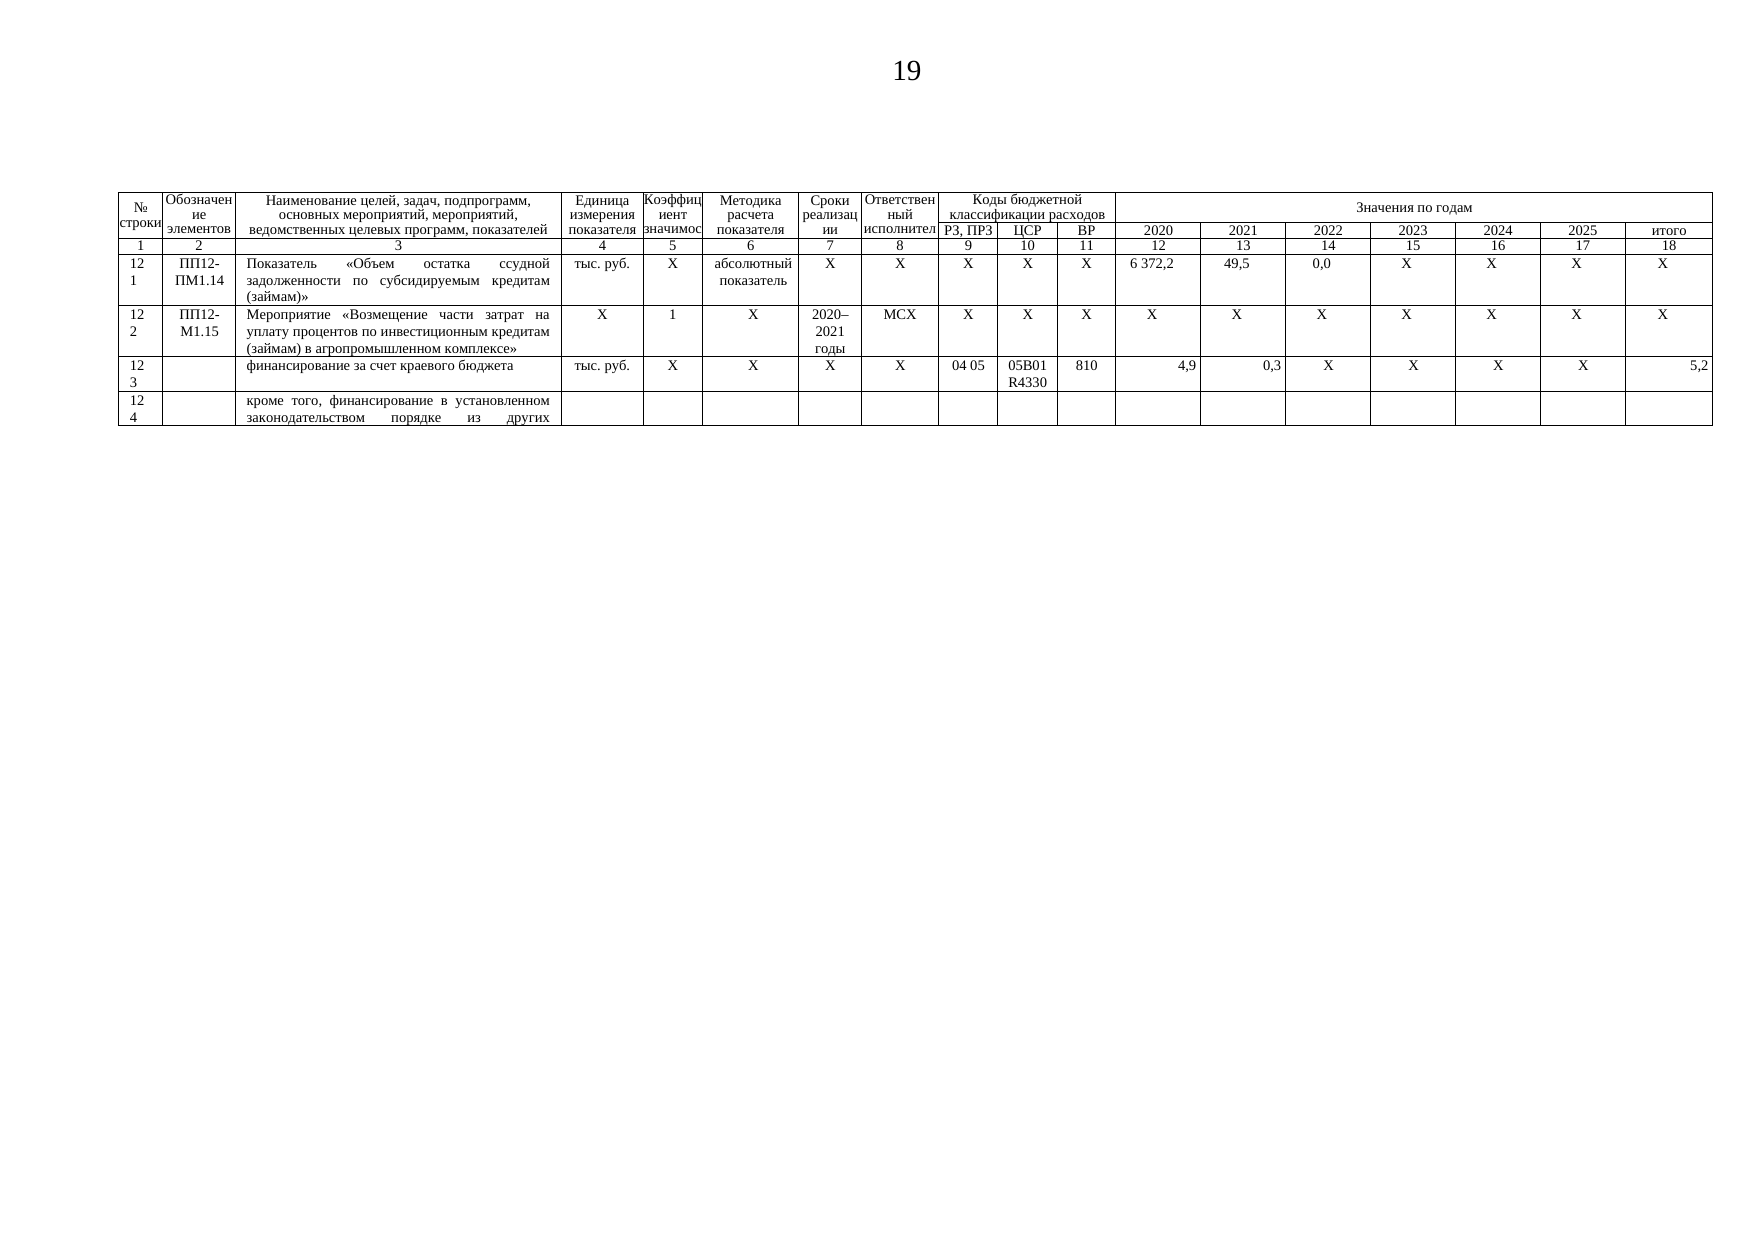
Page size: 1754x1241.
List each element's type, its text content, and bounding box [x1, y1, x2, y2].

table_cell 6 [703, 239, 798, 253]
table_cell 124 [119, 392, 162, 425]
table_cell Х [562, 306, 643, 356]
table_cell Х [1456, 357, 1540, 391]
table_cell [1541, 392, 1625, 425]
table_cell 9 [939, 239, 997, 253]
table_cell 0,3 [1201, 357, 1285, 391]
table_cell 13 [1201, 239, 1285, 253]
table_cell [998, 392, 1057, 425]
table_cell 3 [236, 239, 561, 253]
table_cell Х [939, 255, 997, 305]
table_header Методика расчета показателя [703, 193, 798, 238]
table_cell Х [1058, 306, 1115, 356]
table_cell Х [1371, 255, 1455, 305]
table_cell Х [1371, 306, 1455, 356]
table_cell 0,0 [1286, 255, 1370, 305]
table_cell 2022 [1286, 223, 1370, 238]
table_cell 11 [1058, 239, 1115, 253]
table_cell 2020 [1116, 223, 1200, 238]
table_cell Х [1201, 306, 1285, 356]
table_cell Х [1626, 306, 1712, 356]
table_cell 05В01 R4330 [998, 357, 1057, 391]
table_header № строки [119, 193, 162, 238]
table_cell Х [644, 357, 702, 391]
table_cell Х [998, 255, 1057, 305]
table_cell 4 [562, 239, 643, 253]
table_cell 10 [998, 239, 1057, 253]
table_cell Х [862, 255, 938, 305]
table_cell [1456, 392, 1540, 425]
table_cell Х [862, 357, 938, 391]
table_cell Х [799, 255, 861, 305]
table_cell тыс. руб. [562, 357, 643, 391]
table_cell Х [1058, 255, 1115, 305]
table_cell Показатель «Объем остатка ссудной задолженности по субсидируемым кредитам (займам)» [236, 255, 561, 305]
table_cell 14 [1286, 239, 1370, 253]
table_cell Х [799, 357, 861, 391]
table_cell [1116, 392, 1200, 425]
table_cell Х [1456, 255, 1540, 305]
table_cell Х [703, 357, 798, 391]
table_cell 2020–2021 годы [799, 306, 861, 356]
table_cell 6 372,2 [1116, 255, 1200, 305]
table_cell Х [1286, 306, 1370, 356]
table_cell 8 [862, 239, 938, 253]
table_cell 1 [119, 239, 162, 253]
table_cell абсолютный показатель [703, 255, 798, 305]
table_cell 123 [119, 357, 162, 391]
table_cell [1201, 392, 1285, 425]
table_header Наименование целей, задач, подпрограмм, основных мероприятий, мероприятий, ведомственных целевых программ, показателей [236, 193, 561, 238]
table_cell Х [939, 306, 997, 356]
table_cell ПП12-ПМ1.14 [163, 255, 235, 305]
table_cell 121 [119, 255, 162, 305]
table_cell итого [1626, 223, 1712, 238]
table_cell Х [1371, 357, 1455, 391]
table_cell Х [1541, 357, 1625, 391]
table_cell 49,5 [1201, 255, 1285, 305]
table_cell [1286, 392, 1370, 425]
table_cell тыс. руб. [562, 255, 643, 305]
table_cell 7 [799, 239, 861, 253]
table_header Обозначение элементов структуры программы [163, 193, 235, 238]
table_cell ЦСР [998, 223, 1057, 238]
table_cell Х [1456, 306, 1540, 356]
table_cell [799, 392, 861, 425]
table_cell 2021 [1201, 223, 1285, 238]
table_cell Х [1116, 306, 1200, 356]
table_cell Х [703, 306, 798, 356]
table_cell 04 05 [939, 357, 997, 391]
table_cell 810 [1058, 357, 1115, 391]
table_cell 17 [1541, 239, 1625, 253]
table_cell ПП12-М1.15 [163, 306, 235, 356]
table_header Сроки реализации [799, 193, 861, 238]
table_cell [1626, 392, 1712, 425]
table_cell 122 [119, 306, 162, 356]
table_header Единица измерения показателя [562, 193, 643, 238]
table_header Значения по годам [1116, 193, 1712, 222]
table_cell 16 [1456, 239, 1540, 253]
table_cell кроме того, финансирование в установленном законодательством порядке из других источников: [236, 392, 561, 425]
table_cell [703, 392, 798, 425]
table_cell 4,9 [1116, 357, 1200, 391]
table_cell Х [1541, 306, 1625, 356]
table_cell [862, 392, 938, 425]
table_cell 18 [1626, 239, 1712, 253]
table_cell [1058, 392, 1115, 425]
table_cell ВР [1058, 223, 1115, 238]
table_cell Х [644, 255, 702, 305]
table_cell 5,2 [1626, 357, 1712, 391]
table_cell Х [1541, 255, 1625, 305]
table_cell 15 [1371, 239, 1455, 253]
table_cell МСХ [862, 306, 938, 356]
table_cell Х [1626, 255, 1712, 305]
table_cell [163, 357, 235, 391]
table_cell Х [1286, 357, 1370, 391]
table_cell Мероприятие «Возмещение части затрат на уплату процентов по инвестиционным кредитам (займам) в агропромышленном комплексе» [236, 306, 561, 356]
table_cell 2024 [1456, 223, 1540, 238]
table_header Ответственный исполнитель и соисполнители [862, 193, 938, 238]
table_cell финансирование за счет краевого бюджета [236, 357, 561, 391]
table_cell РЗ, ПРЗ [939, 223, 997, 238]
table_cell 5 [644, 239, 702, 253]
table_cell [644, 392, 702, 425]
table_cell [562, 392, 643, 425]
table_cell 2025 [1541, 223, 1625, 238]
table_cell [1371, 392, 1455, 425]
table_cell [163, 392, 235, 425]
table_cell 2023 [1371, 223, 1455, 238]
table_cell 1 [644, 306, 702, 356]
table_cell 12 [1116, 239, 1200, 253]
table_cell Х [998, 306, 1057, 356]
table_header Коды бюджетной классификации расходов [939, 193, 1115, 222]
table_header Коэффициент значимости [644, 193, 702, 238]
table_cell [939, 392, 997, 425]
table_cell 2 [163, 239, 235, 253]
